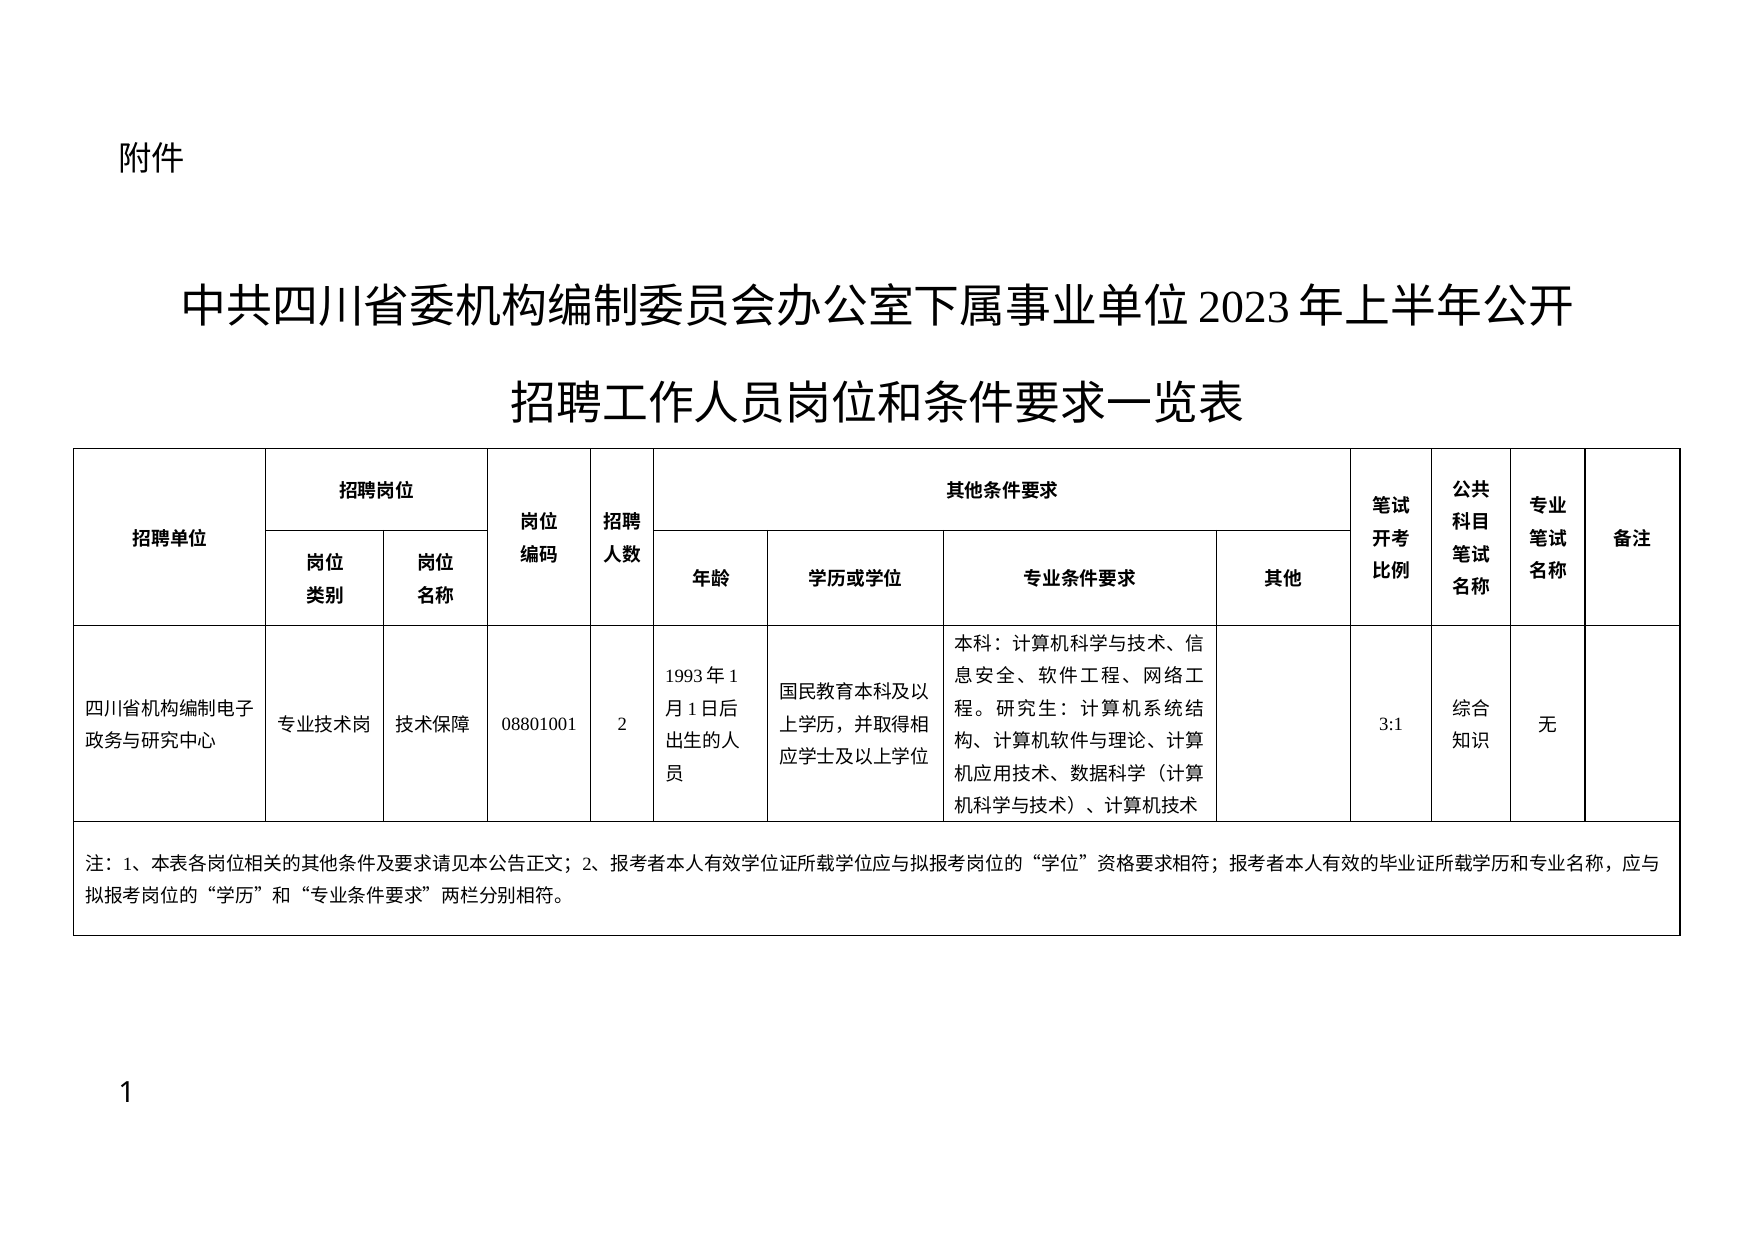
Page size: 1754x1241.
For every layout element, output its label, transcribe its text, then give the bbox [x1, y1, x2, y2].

table_cell 四川省机构编制电子政务与研究中心 [74, 626, 265, 821]
table_header 招聘单位 [74, 449, 265, 625]
table_header 岗位 编码 [488, 449, 590, 625]
table_header 招聘岗位 [266, 449, 487, 530]
table_header 其他条件要求 [654, 449, 1350, 530]
table_cell 注：1、本表各岗位相关的其他条件及要求请见本公告正文；2、报考者本人有效学位证所载学位应与拟报考岗位的“学位”资格要求相符；报考者本人有效的毕业证所载学历和专业名称，应与拟报考岗位的“学历”和“专业条件要求”两栏分别相符。 [74, 822, 1679, 935]
table_header 公共 科目 笔试 名称 [1432, 449, 1510, 625]
table_cell 技术保障 [384, 626, 487, 821]
table_cell 无 [1511, 626, 1584, 821]
table_cell 2 [591, 626, 653, 821]
table_cell 岗位 类别 [266, 531, 383, 625]
table_header 备注 [1586, 449, 1679, 625]
table_cell 专业条件要求 [944, 531, 1216, 625]
table_cell [1586, 626, 1679, 821]
table_cell 1993年1月1日后出生的人员 [654, 626, 767, 821]
table_cell [1217, 626, 1350, 821]
text 中共四川省委机构编制委员会办公室下属事业单位2023年上半年公开 [118, 253, 1636, 351]
table_header 招聘 人数 [591, 449, 653, 625]
table_cell 岗位 名称 [384, 531, 487, 625]
table_header 笔试 开考 比例 [1351, 449, 1431, 625]
table_cell 国民教育本科及以上学历，并取得相应学士及以上学位 [768, 626, 943, 821]
text 附件 [118, 123, 1636, 188]
table_header 专业 笔试 名称 [1511, 449, 1584, 625]
table_cell 学历或学位 [768, 531, 943, 625]
table_cell 专业技术岗 [266, 626, 383, 821]
table_cell 综合 知识 [1432, 626, 1510, 821]
table_cell 本科：计算机科学与技术、信息安全、软件工程、网络工程。研究生：计算机系统结构、计算机软件与理论、计算机应用技术、数据科学（计算机科学与技术）、计算机技术 [944, 626, 1216, 821]
table_cell 其他 [1217, 531, 1350, 625]
text 招聘工作人员岗位和条件要求一览表 [118, 351, 1636, 448]
table_cell 3:1 [1351, 626, 1431, 821]
table_cell 08801001 [488, 626, 590, 821]
table_cell 年龄 [654, 531, 767, 625]
